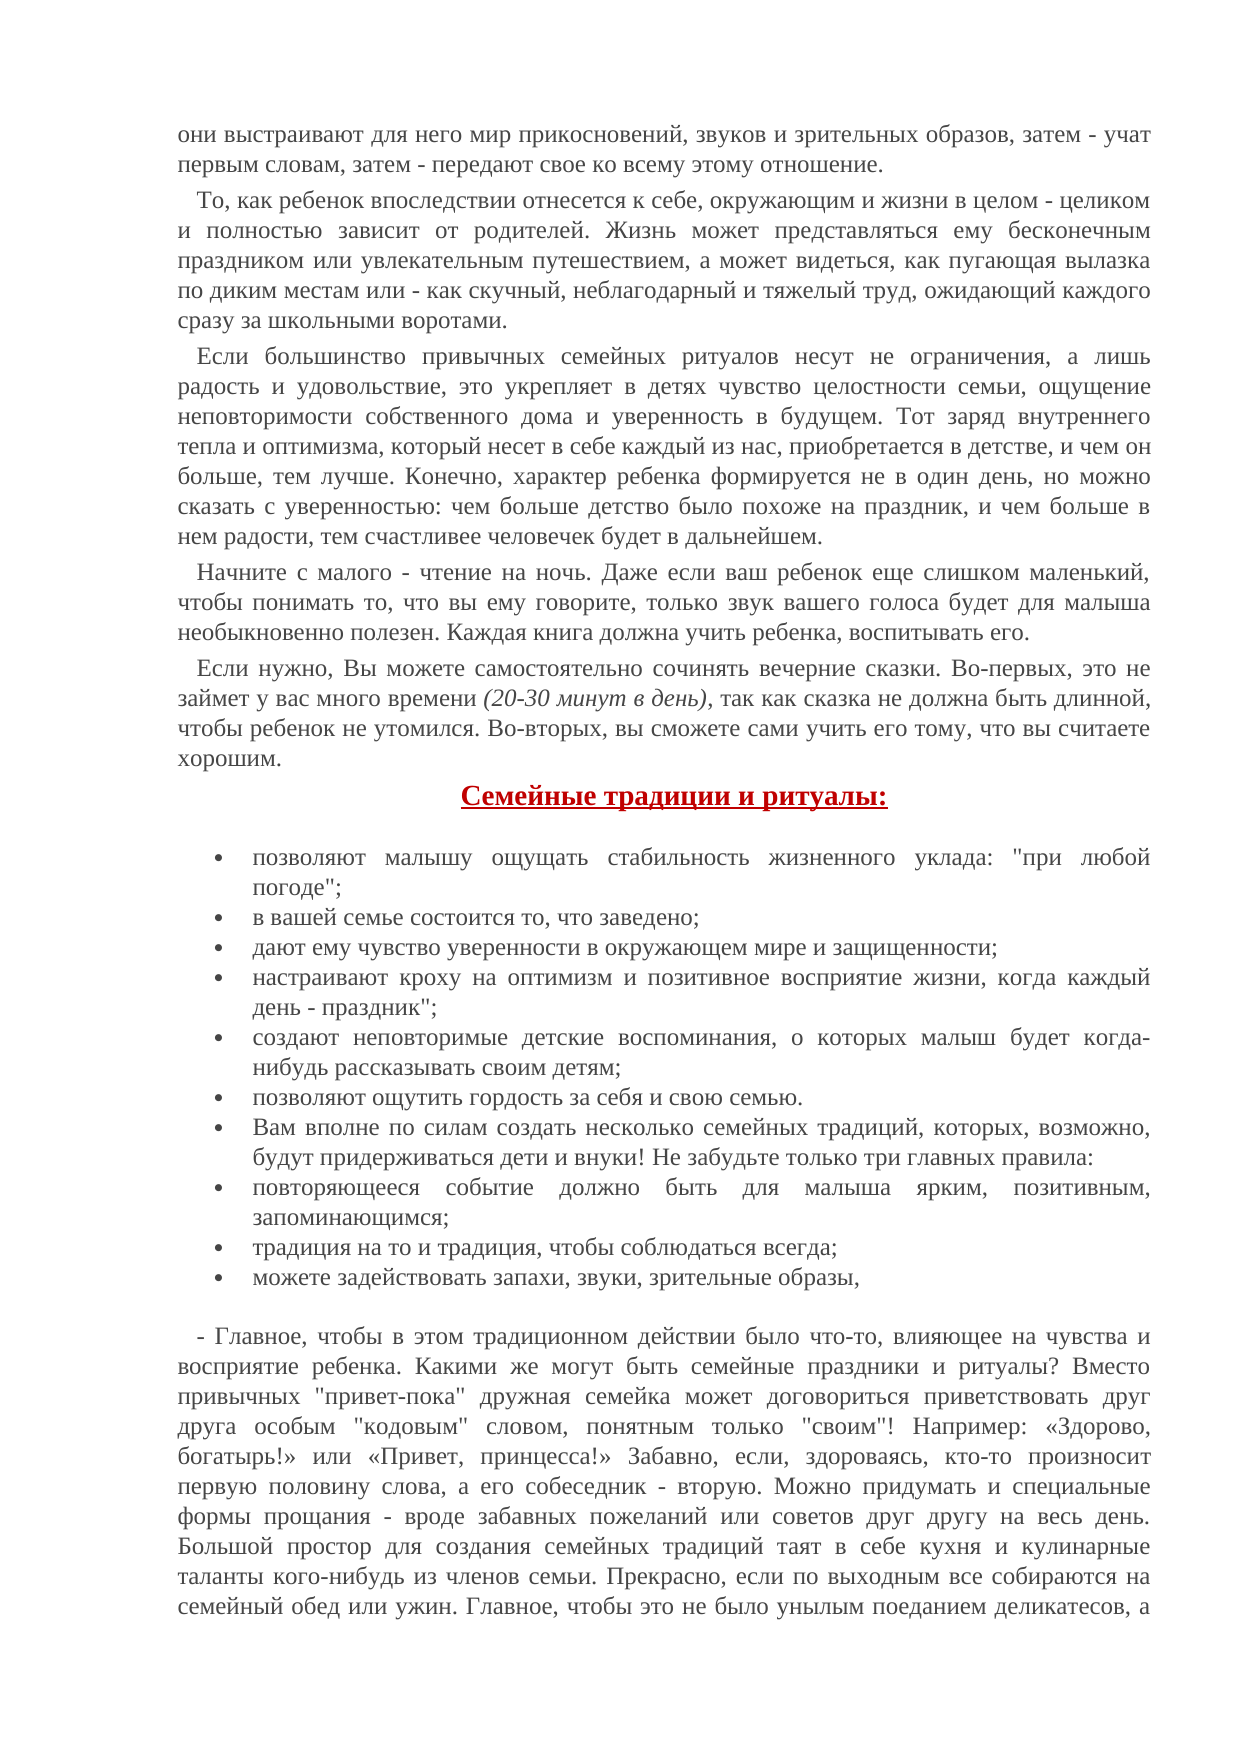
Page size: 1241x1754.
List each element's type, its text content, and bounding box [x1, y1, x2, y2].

list настраивают кроху на оптимизм и позитивное восприятие жизни, когда каждый день - праздник"; [215, 961, 1152, 1021]
list Вам вполне по силам создать несколько семейных традиций, которых, возможно, будут придерживаться дети и внуки! Не забудьте только три главных правила: [215, 1111, 1152, 1171]
text Если нужно, Вы можете самостоятельно сочинять вечерние сказки. Во-первых, это не займет у вас много времени (20-30 минут в день), так как сказка не должна быть длинной, чтобы ребенок не утомился. Во-вторых, вы сможете сами учить его тому, что вы считаете хорошим. [177, 652, 1152, 772]
text Начните с малого - чтение на ночь. Даже если ваш ребенок еще слишком маленький, чтобы понимать то, что вы ему говорите, только звук вашего голоса будет для малыша необыкновенно полезен. Каждая книга должна учить ребенка, воспитывать его. [177, 556, 1152, 646]
list повторяющееся событие должно быть для малыша ярким, позитивным, запоминающимся; [215, 1171, 1152, 1231]
list позволяют малышу ощущать стабильность жизненного уклада: "при любой погоде"; [215, 841, 1152, 901]
list создают неповторимые детские воспоминания, о которых малыш будет когда-нибудь рассказывать своим детям; [215, 1021, 1152, 1081]
list дают ему чувство уверенности в окружающем мире и защищенности; [215, 931, 1152, 961]
text То, как ребенок впоследствии отнесется к себе, окружающим и жизни в целом - целиком и полностью зависит от родителей. Жизнь может представляться ему бесконечным праздником или увлекательным путешествием, а может видеться, как пугающая вылазка по диким местам или - как скучный, неблагодарный и тяжелый труд, ожидающий каждого сразу за школьными воротами. [177, 184, 1152, 334]
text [177, 118, 1152, 178]
list позволяют ощутить гордость за себя и свою семью. [215, 1081, 1152, 1111]
text Если большинство привычных семейных ритуалов несут не ограничения, а лишь радость и удовольствие, это укрепляет в детях чувство целостности семьи, ощущение неповторимости собственного дома и уверенность в будущем. Тот заряд внутреннего тепла и оптимизма, который несет в себе каждый из нас, приобретается в детстве, и чем он больше, тем лучше. Конечно, характер ребенка формируется не в один день, но можно сказать с уверенностью: чем больше детство было похоже на праздник, и чем больше в нем радости, тем счастливее человечек будет в дальнейшем. [177, 340, 1152, 550]
list можете задействовать запахи, звуки, зрительные образы, [215, 1261, 1152, 1291]
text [177, 1320, 1152, 1620]
list в вашей семье состоится то, что заведено; [215, 901, 1152, 931]
list традиция на то и традиция, чтобы соблюдаться всегда; [215, 1231, 1152, 1261]
text Семейные традиции и ритуалы: [177, 778, 1152, 812]
